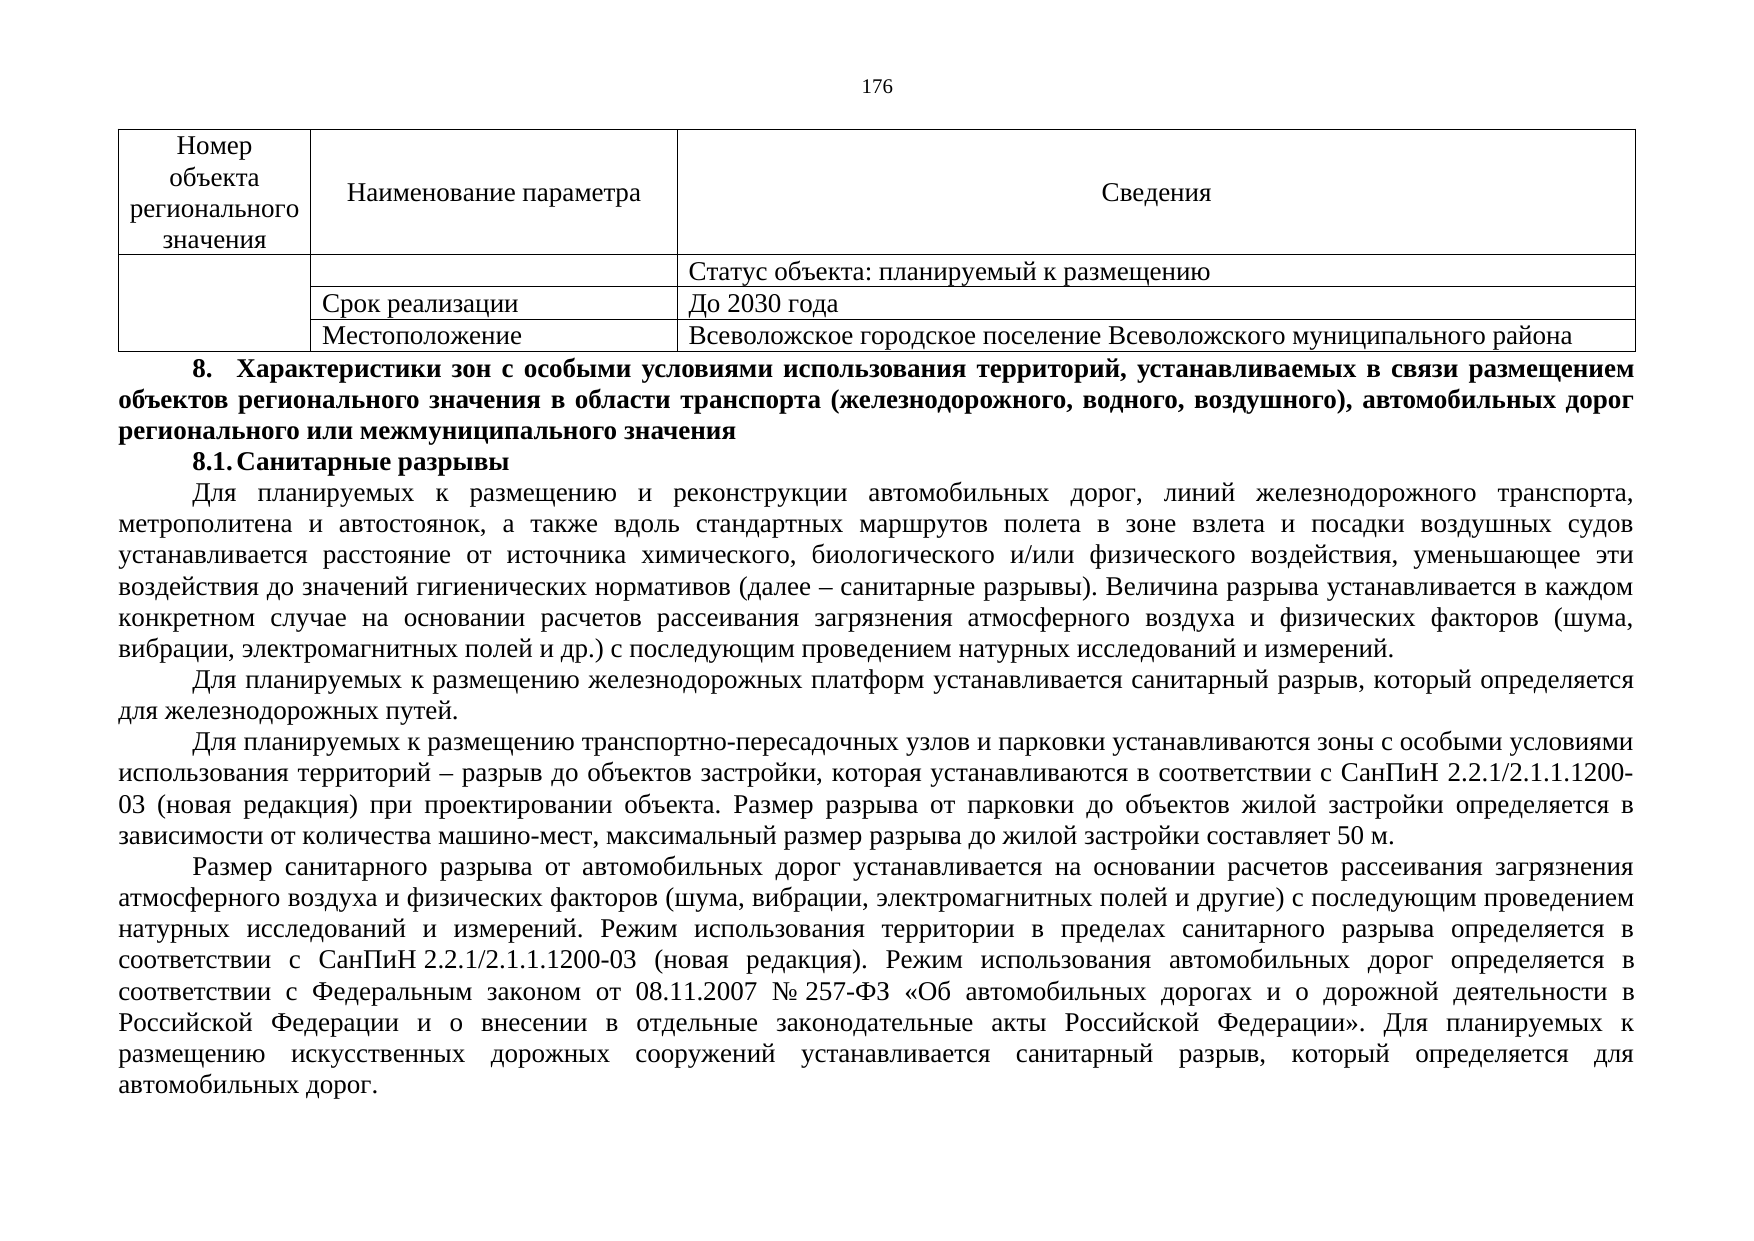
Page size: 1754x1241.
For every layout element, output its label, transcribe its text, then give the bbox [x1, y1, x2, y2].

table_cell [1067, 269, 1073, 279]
subtitle Санитарные разрывы [118, 445, 1636, 476]
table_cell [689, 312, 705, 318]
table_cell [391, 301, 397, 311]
text Для планируемых к размещению железнодорожных платформ устанавливается санитарный разрыв, который определяется для железнодорожных путей. [118, 663, 1636, 725]
text Размер санитарного разрыва от автомобильных дорог устанавливается на основании расчетов рассеивания загрязнения атмосферного воздуха и физических факторов (шума, вибрации, электромагнитных полей и другие) с последующим проведением натурных исследований и измерений. Режим использования территории в пределах санитарного разрыва определяется в соответствии с СанПиН 2.2.1/2.1.1.1200-03 (новая редакция). Режим использования автомобильных дорог определяется в соответствии с Федеральным законом от 08.11.2007 № 257-ФЗ «Об автомобильных дорогах и о дорожной деятельности в Российской Федерации и о внесении в отдельные законодательные акты Российской Федерации». Для планируемых к размещению искусственных дорожных сооружений устанавливается санитарный разрыв, который определяется для автомобильных дорог. [118, 850, 1636, 1099]
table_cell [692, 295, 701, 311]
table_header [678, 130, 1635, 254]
subtitle Характеристики зон с особыми условиями использования территорий, устанавливаемых в связи размещением объектов регионального значения в области транспорта (железнодорожного, водного, воздушного), автомобильных дорог регионального или межмуниципального значения [118, 352, 1636, 445]
text Для планируемых к размещению и реконструкции автомобильных дорог, линий железнодорожного транспорта, метрополитена и автостоянок, а также вдоль стандартных маршрутов полета в зоне взлета и посадки воздушных судов устанавливается расстояние от источника химического, биологического и/или физического воздействия, уменьшающее эти воздействия до значений гигиенических нормативов (далее – санитарные разрывы). Величина разрыва устанавливается в каждом конкретном случае на основании расчетов рассеивания загрязнения атмосферного воздуха и физических факторов (шума, вибрации, электромагнитных полей и др.) с последующим проведением натурных исследований и измерений. [118, 476, 1636, 663]
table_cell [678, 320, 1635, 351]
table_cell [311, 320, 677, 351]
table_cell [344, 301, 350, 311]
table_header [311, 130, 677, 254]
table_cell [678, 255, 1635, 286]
text Для планируемых к размещению транспортно-пересадочных узлов и парковки устанавливаются зоны с особыми условиями использования территорий – разрыв до объектов застройки, которая устанавливаются в соответствии с СанПиН 2.2.1/2.1.1.1200-03 (новая редакция) при проектировании объекта. Размер разрыва от парковки до объектов жилой застройки определяется в зависимости от количества машино-мест, максимальный размер разрыва до жилой застройки составляет 50 м. [118, 725, 1636, 850]
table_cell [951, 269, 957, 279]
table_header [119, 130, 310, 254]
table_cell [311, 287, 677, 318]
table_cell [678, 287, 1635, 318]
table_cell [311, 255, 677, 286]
